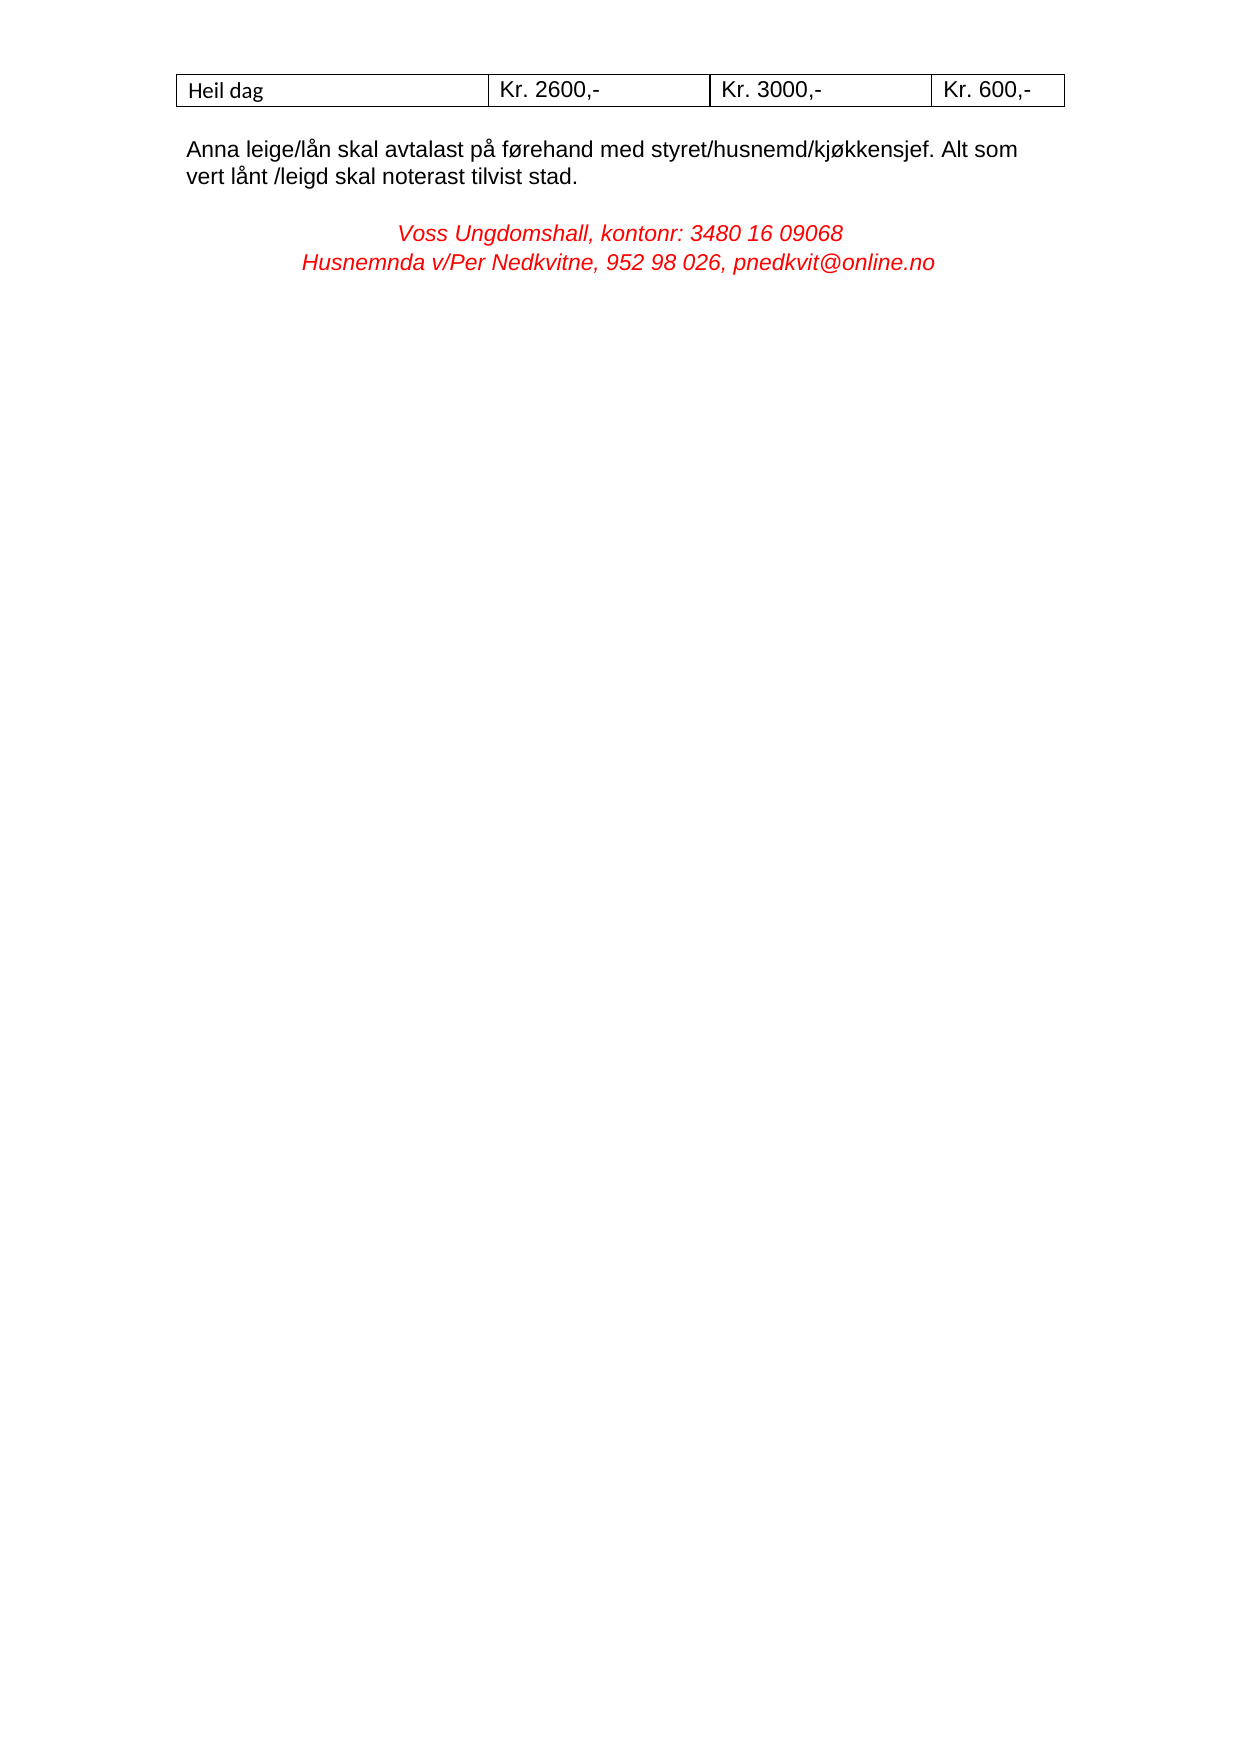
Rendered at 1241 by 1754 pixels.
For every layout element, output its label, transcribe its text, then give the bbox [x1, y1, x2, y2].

table_cell Kr. 3000,- [711, 75, 931, 106]
text Anna leige/lån skal avtalast på førehand med styret/husnemd/kjøkkensjef. Alt som vert lånt /leigd skal noterast tilvist stad. [186, 136, 1052, 189]
table_cell Kr. 2600,- [489, 75, 709, 106]
text Voss Ungdomshall, kontonr: 3480 16 09068 [397, 220, 1052, 246]
table_cell Heil dag [177, 75, 488, 106]
text Husnemnda v/Per Nedkvitne, 952 98 026, pnedkvit@online.no [302, 248, 1052, 275]
table_cell Kr. 600,- [932, 75, 1064, 106]
